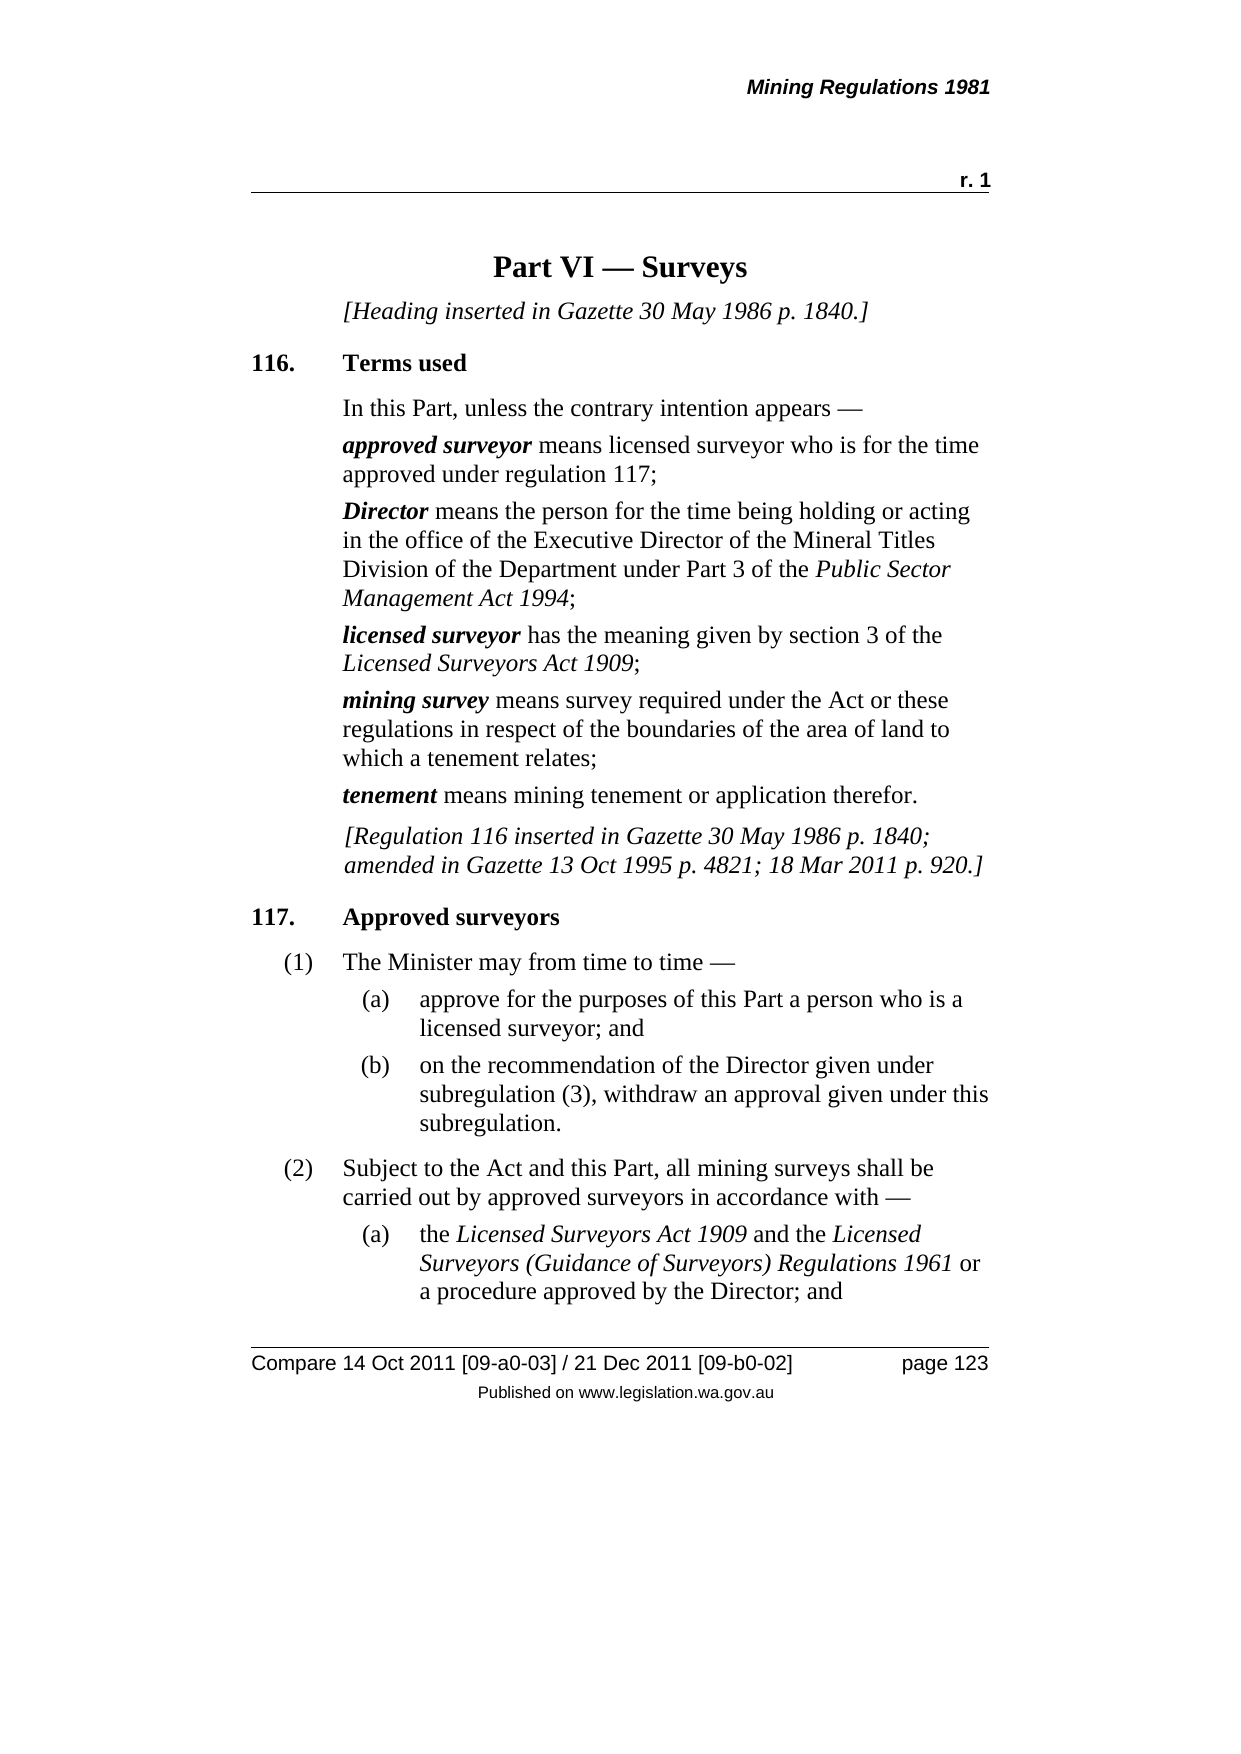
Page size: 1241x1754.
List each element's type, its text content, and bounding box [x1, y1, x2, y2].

subtitle 117. Approved surveyors [251, 902, 989, 931]
text tenement means mining tenement or application therefor. [251, 780, 989, 809]
text (b) on the recommendation of the Director given under subregulation (3), withdraw an approval given under this subregulation. [251, 1050, 989, 1136]
text (2) Subject to the Act and this Part, all mining surveys shall be carried out by approved surveyors in accordance with — [251, 1153, 989, 1211]
text [Regulation 116 inserted in Gazette 30 May 1986 p. 1840; amended in Gazette 13 Oct 1995 p. 4821; 18 Mar 2011 p. 920.] [251, 821, 989, 879]
text licensed surveyor has the meaning given by section 3 of the Licensed Surveyors Act 1909; [251, 620, 989, 677]
subtitle [Heading inserted in Gazette 30 May 1986 p. 1840.] [252, 296, 989, 325]
subtitle 116. Terms used [251, 348, 989, 377]
text Director means the person for the time being holding or acting in the office of the Executive Director of the Mineral Titles Division of the Department under Part 3 of the Public Sector Management Act 1994; [251, 496, 989, 611]
subtitle Part VI — Surveys [251, 248, 989, 284]
text approved surveyor means licensed surveyor who is for the time approved under regulation 117; [251, 431, 989, 488]
text (a) approve for the purposes of this Part a person who is a licensed surveyor; and [251, 984, 989, 1042]
text mining survey means survey required under the Act or these regulations in respect of the boundaries of the area of land to which a tenement relates; [251, 686, 989, 772]
text (a) the Licensed Surveyors Act 1909 and the Licensed Surveyors (Guidance of Surveyors) Regulations 1961 or a procedure approved by the Director; and [251, 1219, 989, 1305]
text In this Part, unless the contrary intention appears — [251, 393, 989, 422]
text (1) The Minister may from time to time — [251, 947, 989, 976]
